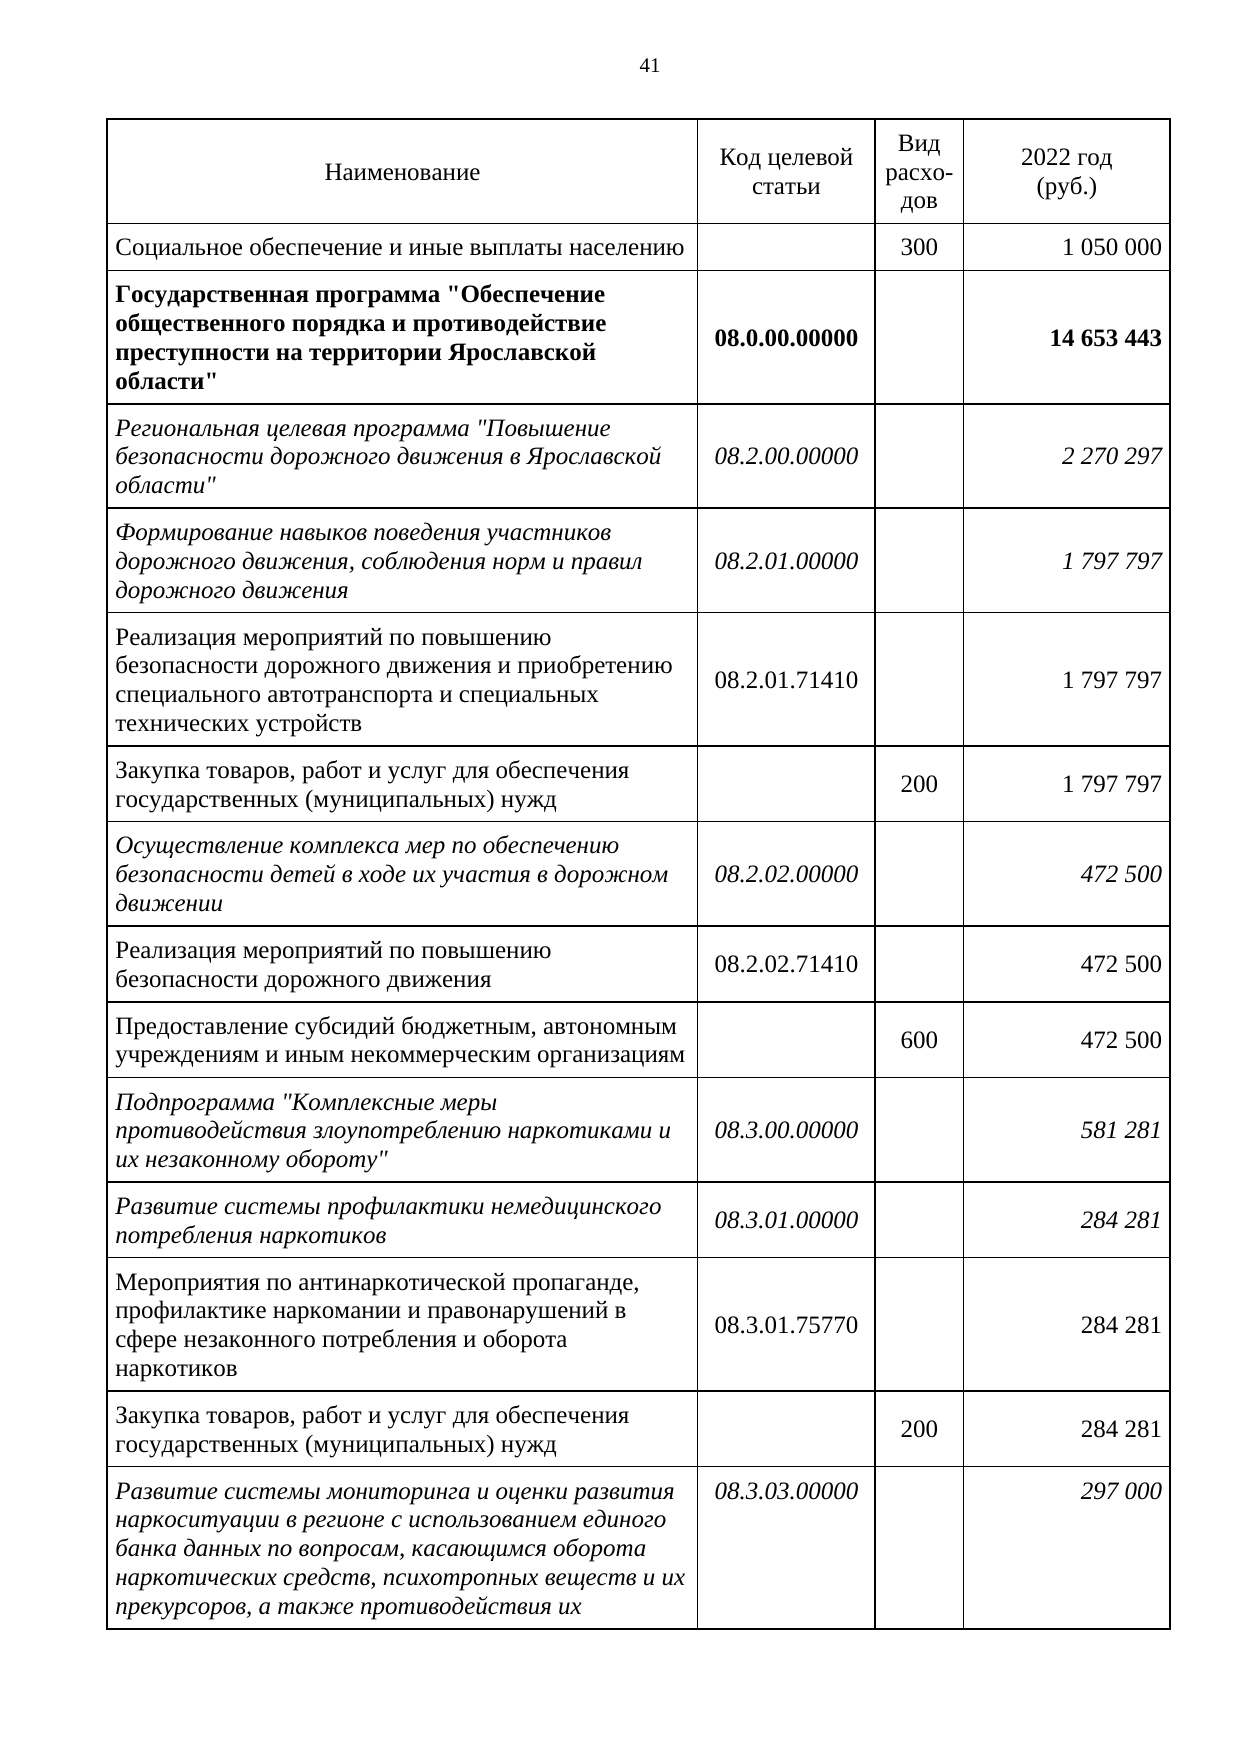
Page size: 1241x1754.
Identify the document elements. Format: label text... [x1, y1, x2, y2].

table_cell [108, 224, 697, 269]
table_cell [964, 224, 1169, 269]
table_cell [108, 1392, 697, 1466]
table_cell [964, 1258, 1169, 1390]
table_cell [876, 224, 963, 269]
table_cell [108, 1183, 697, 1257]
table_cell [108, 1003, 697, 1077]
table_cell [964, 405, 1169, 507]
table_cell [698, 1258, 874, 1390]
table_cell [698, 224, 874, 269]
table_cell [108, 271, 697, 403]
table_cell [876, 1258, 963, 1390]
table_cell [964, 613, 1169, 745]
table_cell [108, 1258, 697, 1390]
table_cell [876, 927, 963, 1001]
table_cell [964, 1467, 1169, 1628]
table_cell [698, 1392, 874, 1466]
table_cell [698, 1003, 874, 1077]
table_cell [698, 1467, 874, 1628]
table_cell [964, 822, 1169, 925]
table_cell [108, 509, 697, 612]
table_header Вид расхо-дов [876, 120, 963, 223]
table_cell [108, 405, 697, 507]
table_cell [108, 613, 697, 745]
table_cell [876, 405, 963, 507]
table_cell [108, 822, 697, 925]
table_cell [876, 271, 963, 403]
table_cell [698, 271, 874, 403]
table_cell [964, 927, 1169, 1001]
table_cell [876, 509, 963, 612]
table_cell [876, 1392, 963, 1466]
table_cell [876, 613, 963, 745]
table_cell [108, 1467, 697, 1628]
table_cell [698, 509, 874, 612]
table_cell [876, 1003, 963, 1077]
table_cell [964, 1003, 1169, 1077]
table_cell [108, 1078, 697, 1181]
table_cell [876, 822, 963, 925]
table_header Код целевой статьи [698, 120, 874, 223]
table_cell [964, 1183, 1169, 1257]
table_header 2022 год (руб.) [964, 120, 1169, 223]
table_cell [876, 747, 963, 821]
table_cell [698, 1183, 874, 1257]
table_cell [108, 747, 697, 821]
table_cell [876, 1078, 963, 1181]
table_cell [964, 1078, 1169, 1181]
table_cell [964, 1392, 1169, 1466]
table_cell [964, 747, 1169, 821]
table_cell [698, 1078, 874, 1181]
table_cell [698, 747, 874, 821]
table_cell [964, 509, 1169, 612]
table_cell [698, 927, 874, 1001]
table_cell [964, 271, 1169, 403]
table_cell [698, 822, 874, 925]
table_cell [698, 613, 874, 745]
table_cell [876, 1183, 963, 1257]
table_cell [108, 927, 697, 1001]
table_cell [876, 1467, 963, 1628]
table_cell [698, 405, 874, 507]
table_header Наименование [108, 120, 697, 223]
